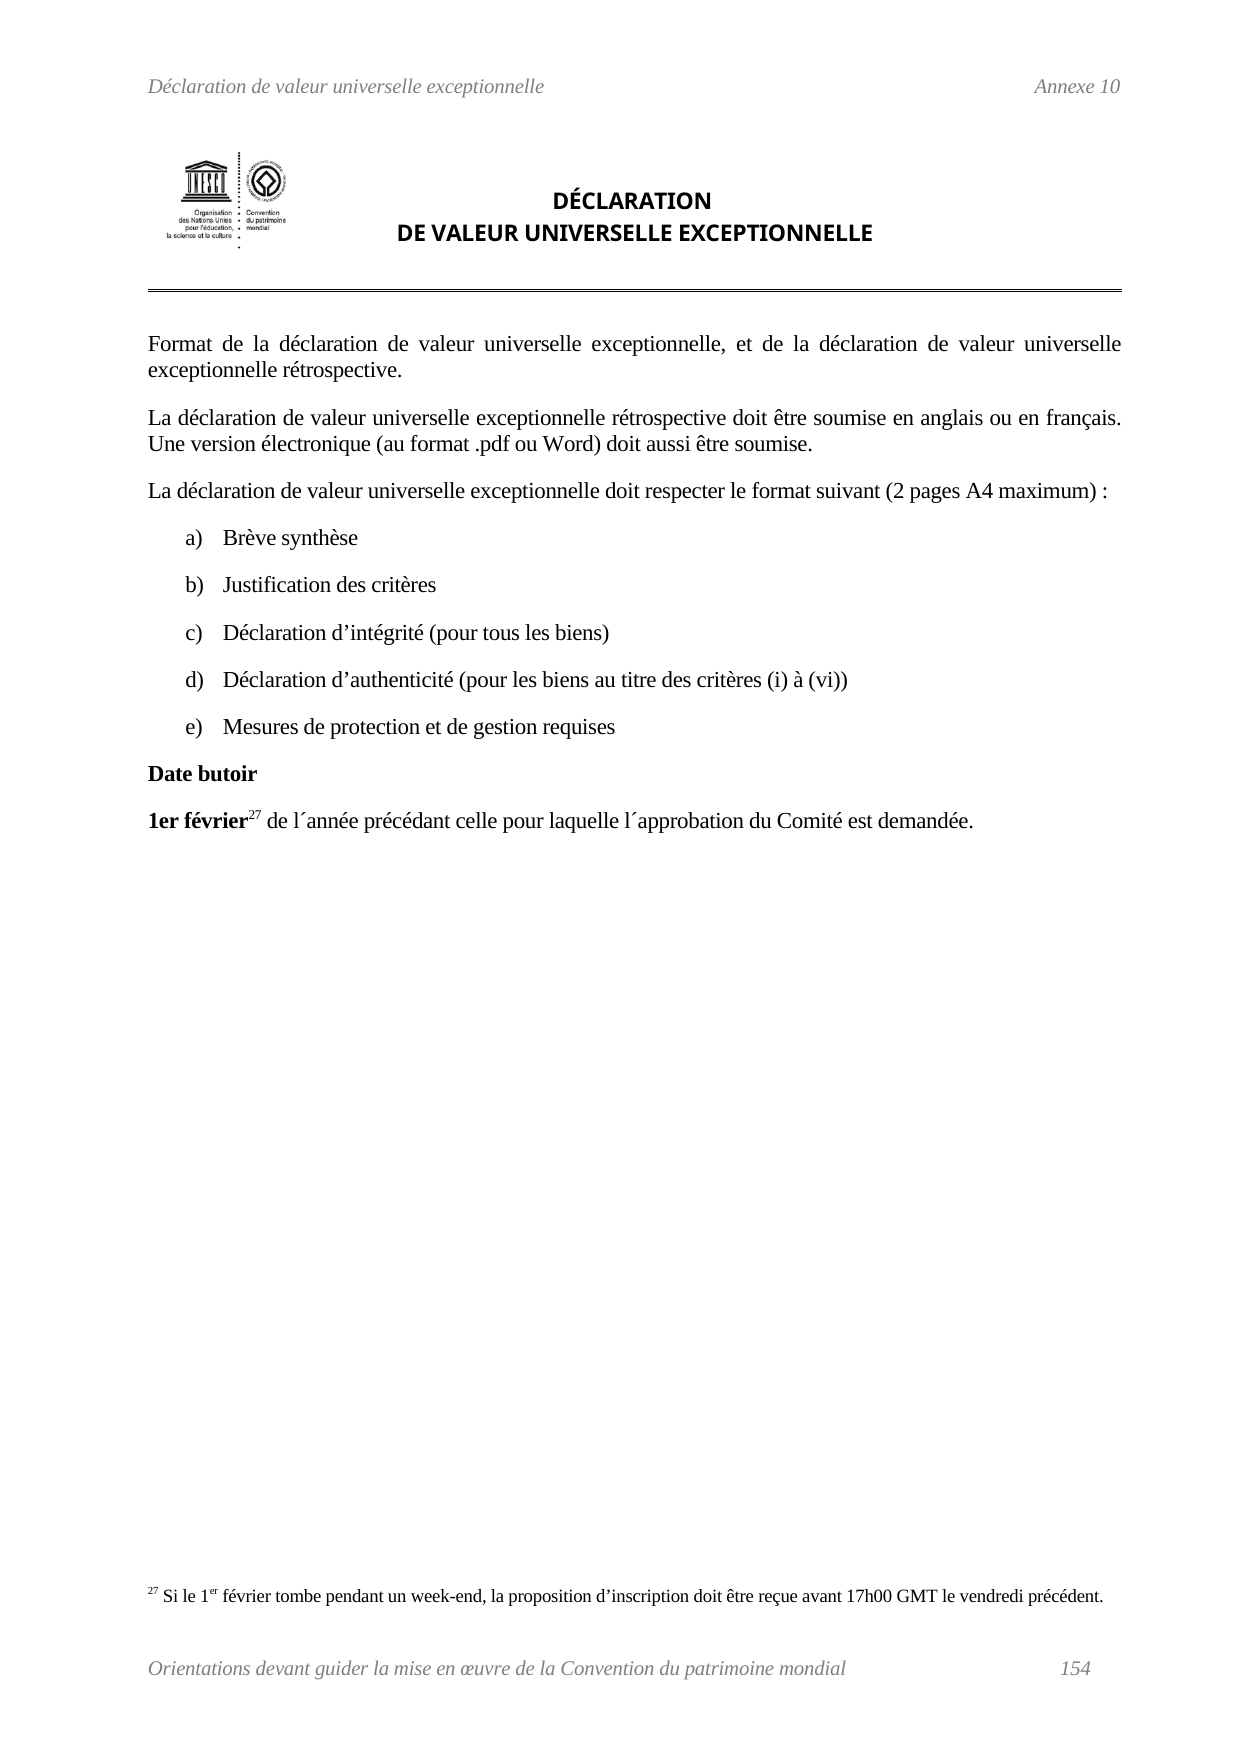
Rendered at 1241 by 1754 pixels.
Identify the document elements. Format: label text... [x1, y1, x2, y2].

text Date butoir [148, 760, 1122, 787]
list Déclaration d’intégrité (pour tous les biens) [185, 619, 1122, 645]
text La déclaration de valeur universelle exceptionnelle rétrospective doit être soumise en anglais ou en français. Une version électronique (au format .pdf ou Word) doit aussi être soumise. [148, 403, 1122, 456]
list Déclaration d’authenticité (pour les biens au titre des critères (i) à (vi)) [185, 666, 1122, 692]
list Justification des critères [185, 571, 1122, 598]
text La déclaration de valeur universelle exceptionnelle doit respecter le format suivant (2 pages A4 maximum) : [148, 477, 1122, 503]
list Brève synthèse [185, 524, 1122, 551]
list Mesures de protection et de gestion requises [185, 713, 1122, 739]
text Format de la déclaration de valeur universelle exceptionnelle, et de la déclaration de valeur universelle exceptionnelle rétrospective. [148, 330, 1122, 383]
picture [147, 146, 316, 254]
subtitle Déclaration de valeur universelle exceptionnelle [148, 185, 1122, 289]
text 1er février de l´année précédant celle pour laquelle l´approbation du Comité est demandée. [148, 807, 1122, 834]
